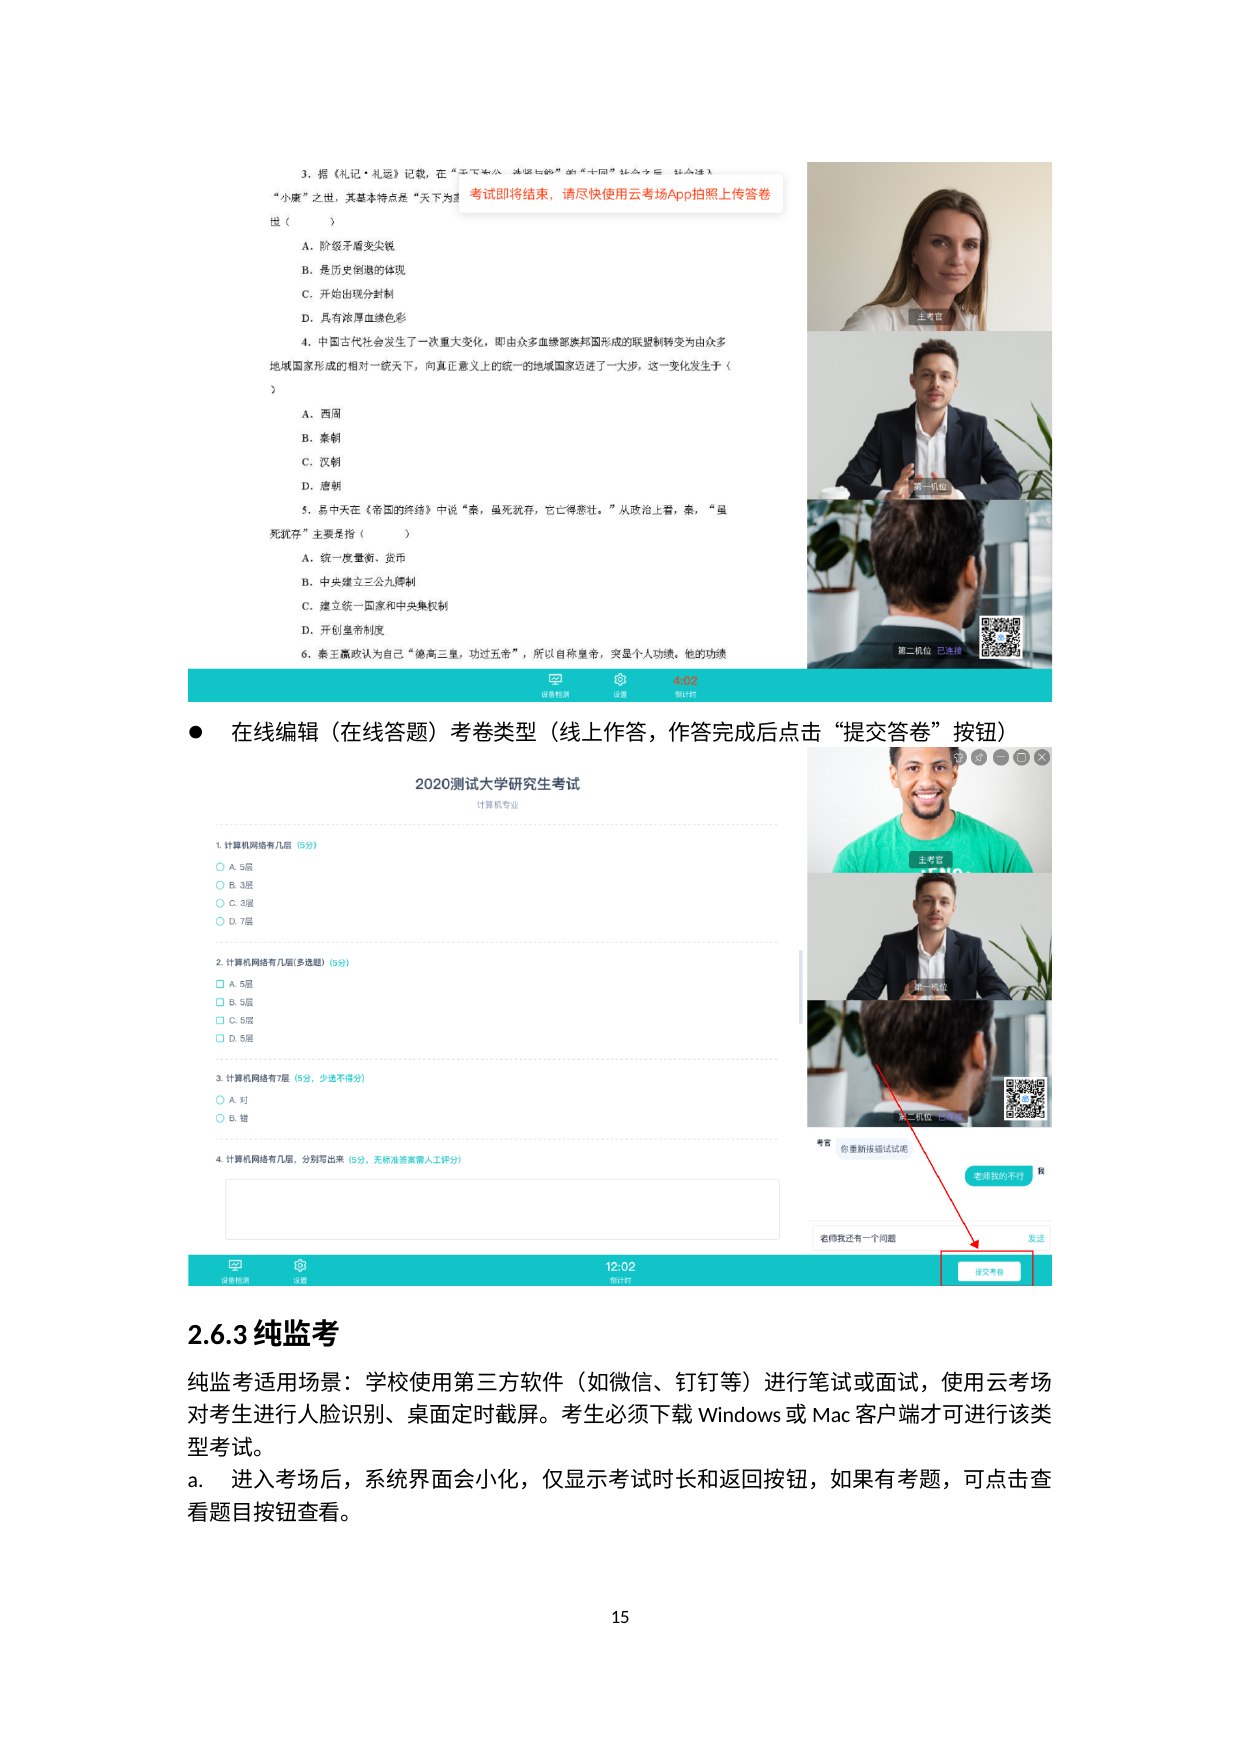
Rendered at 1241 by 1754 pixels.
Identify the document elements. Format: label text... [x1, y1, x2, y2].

picture [188, 162, 1053, 702]
list 进入考场后，系统界面会小化，仅显示考试时长和返回按钮，如果有考题，可点击查看题目按钮查看。 [187, 1462, 1053, 1527]
text 纯监考适用场景：学校使用第三方软件（如微信、钉钉等）进行笔试或面试，使用云考场对考生进行人脸识别、桌面定时截屏。考生必须下载Windows或Mac客户端才可进行该类型考试。 [187, 1364, 1053, 1462]
picture [188, 747, 1052, 1286]
list 在线编辑（在线答题）考卷类型（线上作答，作答完成后点击“提交答卷”按钮） [187, 714, 1053, 747]
subtitle 2.6.3纯监考 [187, 1299, 1053, 1364]
